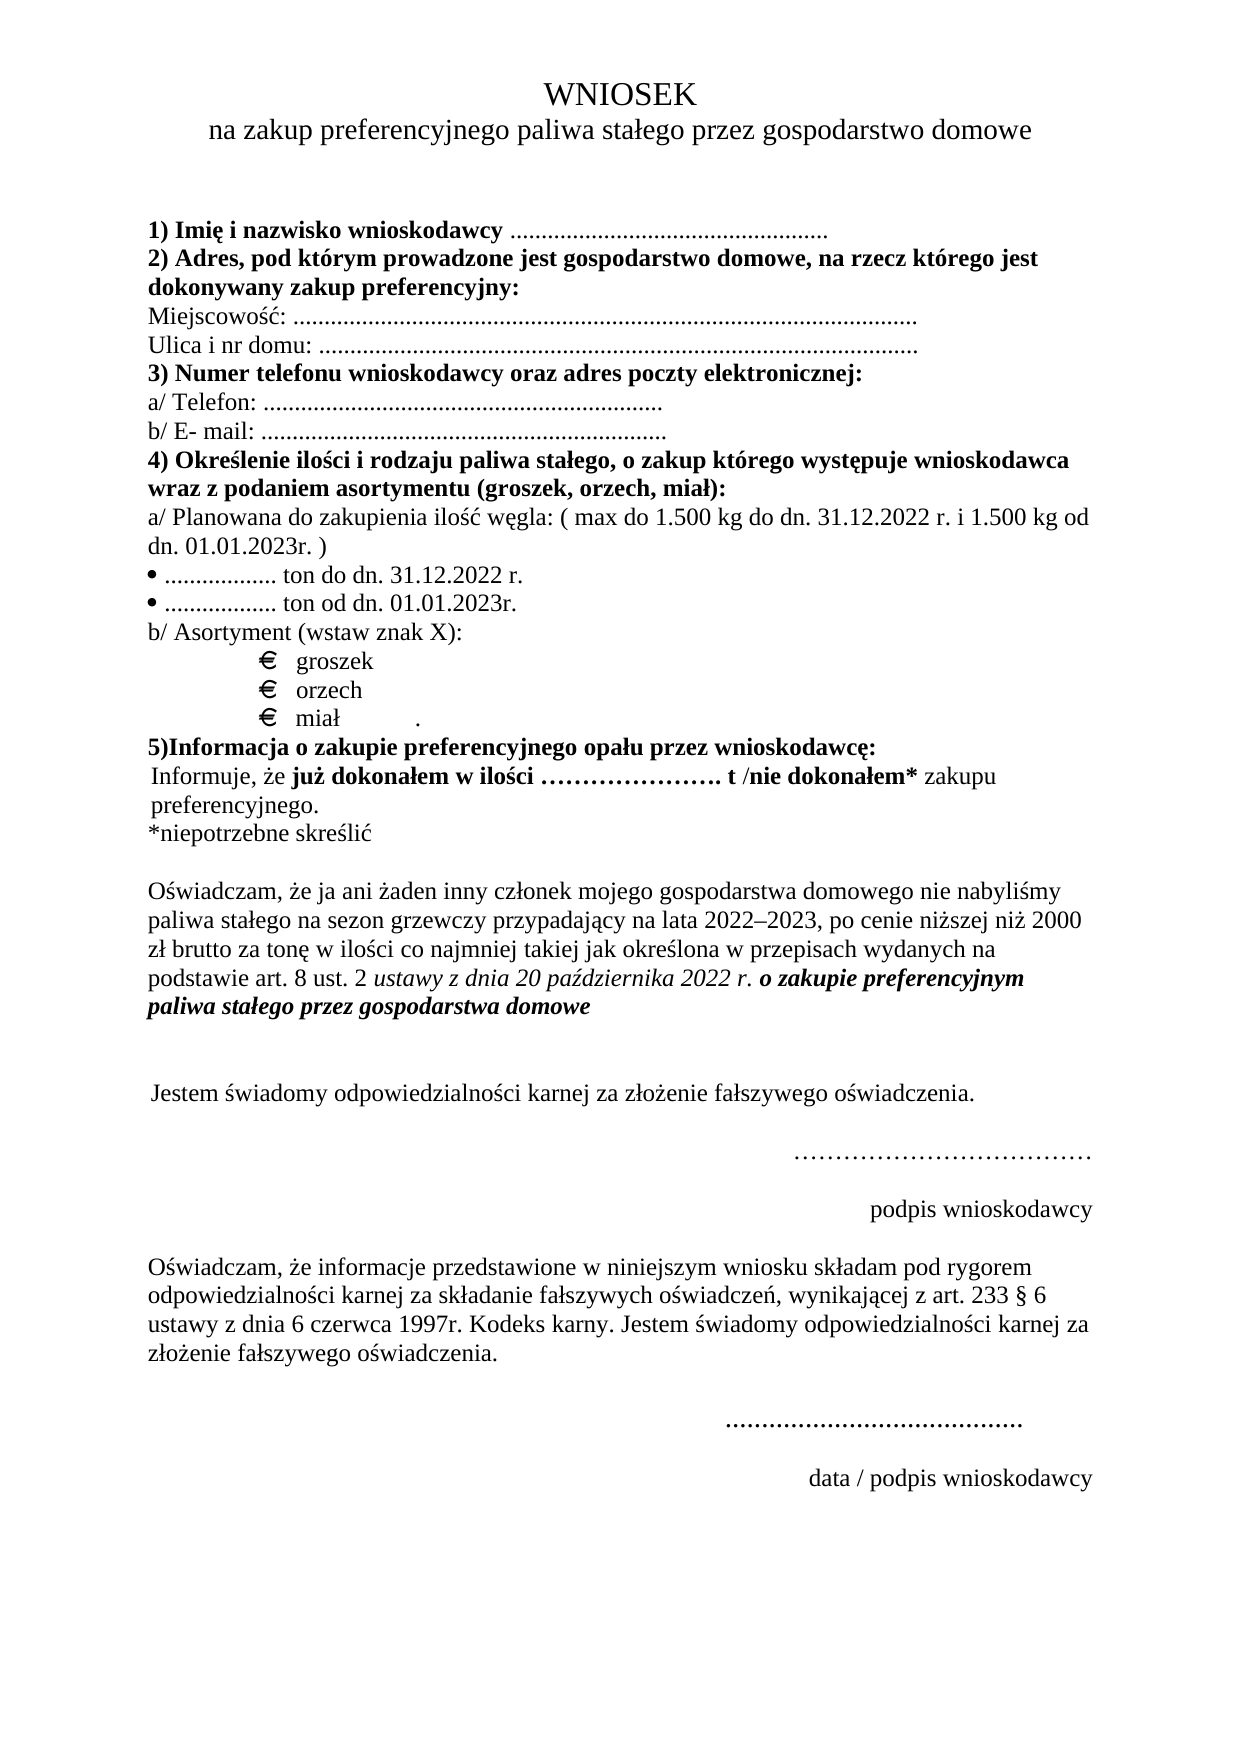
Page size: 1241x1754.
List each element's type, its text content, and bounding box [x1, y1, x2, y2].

text Informuje, że już dokonałem w ilości …………………. t /nie dokonałem* zakupu preferencyjnego. [151, 761, 1093, 818]
list groszek [259, 646, 1093, 675]
text data / podpis wnioskodawcy [148, 1463, 1093, 1520]
text 1) Imię i nazwisko wnioskodawcy ................................................... 2) Adres, pod którym prowadzone jest gospodarstwo domowe, na rzecz którego jest dokonywany zakup preferencyjny: Miejscowość: .................................................................................................... Ulica i nr domu: ................................................................................................ 3) Numer telefonu wnioskodawcy oraz adres poczty elektronicznej: a/ Telefon: ................................................................ b/ E- mail: ................................................................. 4) Określenie ilości i rodzaju paliwa stałego, o zakup którego występuje wnioskodawca wraz z podaniem asortymentu (groszek, orzech, miał): a/ Planowana do zakupienia ilość węgla: ( max do 1.500 kg do dn. 31.12.2022 r. i 1.500 kg od dn. 01.01.2023r. ) .................. ton do dn. 31.12.2022 r. .................. ton od dn. 01.01.2023r. b/ Asortyment (wstaw znak X): [148, 148, 1093, 646]
text Oświadczam, że informacje przedstawione w niniejszym wniosku składam pod rygorem odpowiedzialności karnej za składanie fałszywych oświadczeń, wynikającej z art. 233 § 6 ustawy z dnia 6 czerwca 1997r. Kodeks karny. Jestem świadomy odpowiedzialności karnej za złożenie fałszywego oświadczenia. ......................................... [148, 1252, 1093, 1434]
text podpis wnioskodawcy [148, 1194, 1093, 1223]
text ……………………………… [151, 1136, 1093, 1165]
text Oświadczam, że ja ani żaden inny członek mojego gospodarstwa domowego nie nabyliśmy paliwa stałego na sezon grzewczy przypadający na lata 2022–2023, po cenie niższej niż 2000 zł brutto za tonę w ilości co najmniej takiej jak określona w przepisach wydanych na podstawie art. 8 ust. 2 ustawy z dnia 20 października 2022 r. o zakupie preferencyjnym paliwa stałego przez gospodarstwa domowe [148, 876, 1093, 1049]
text *niepotrzebne skreślić [148, 818, 1093, 847]
list orzech [259, 675, 1093, 703]
list miał . 5)Informacja o zakupie preferencyjnego opału przez wnioskodawcę: [148, 703, 1093, 761]
text Jestem świadomy odpowiedzialności karnej za złożenie fałszywego oświadczenia. [151, 1078, 1093, 1107]
